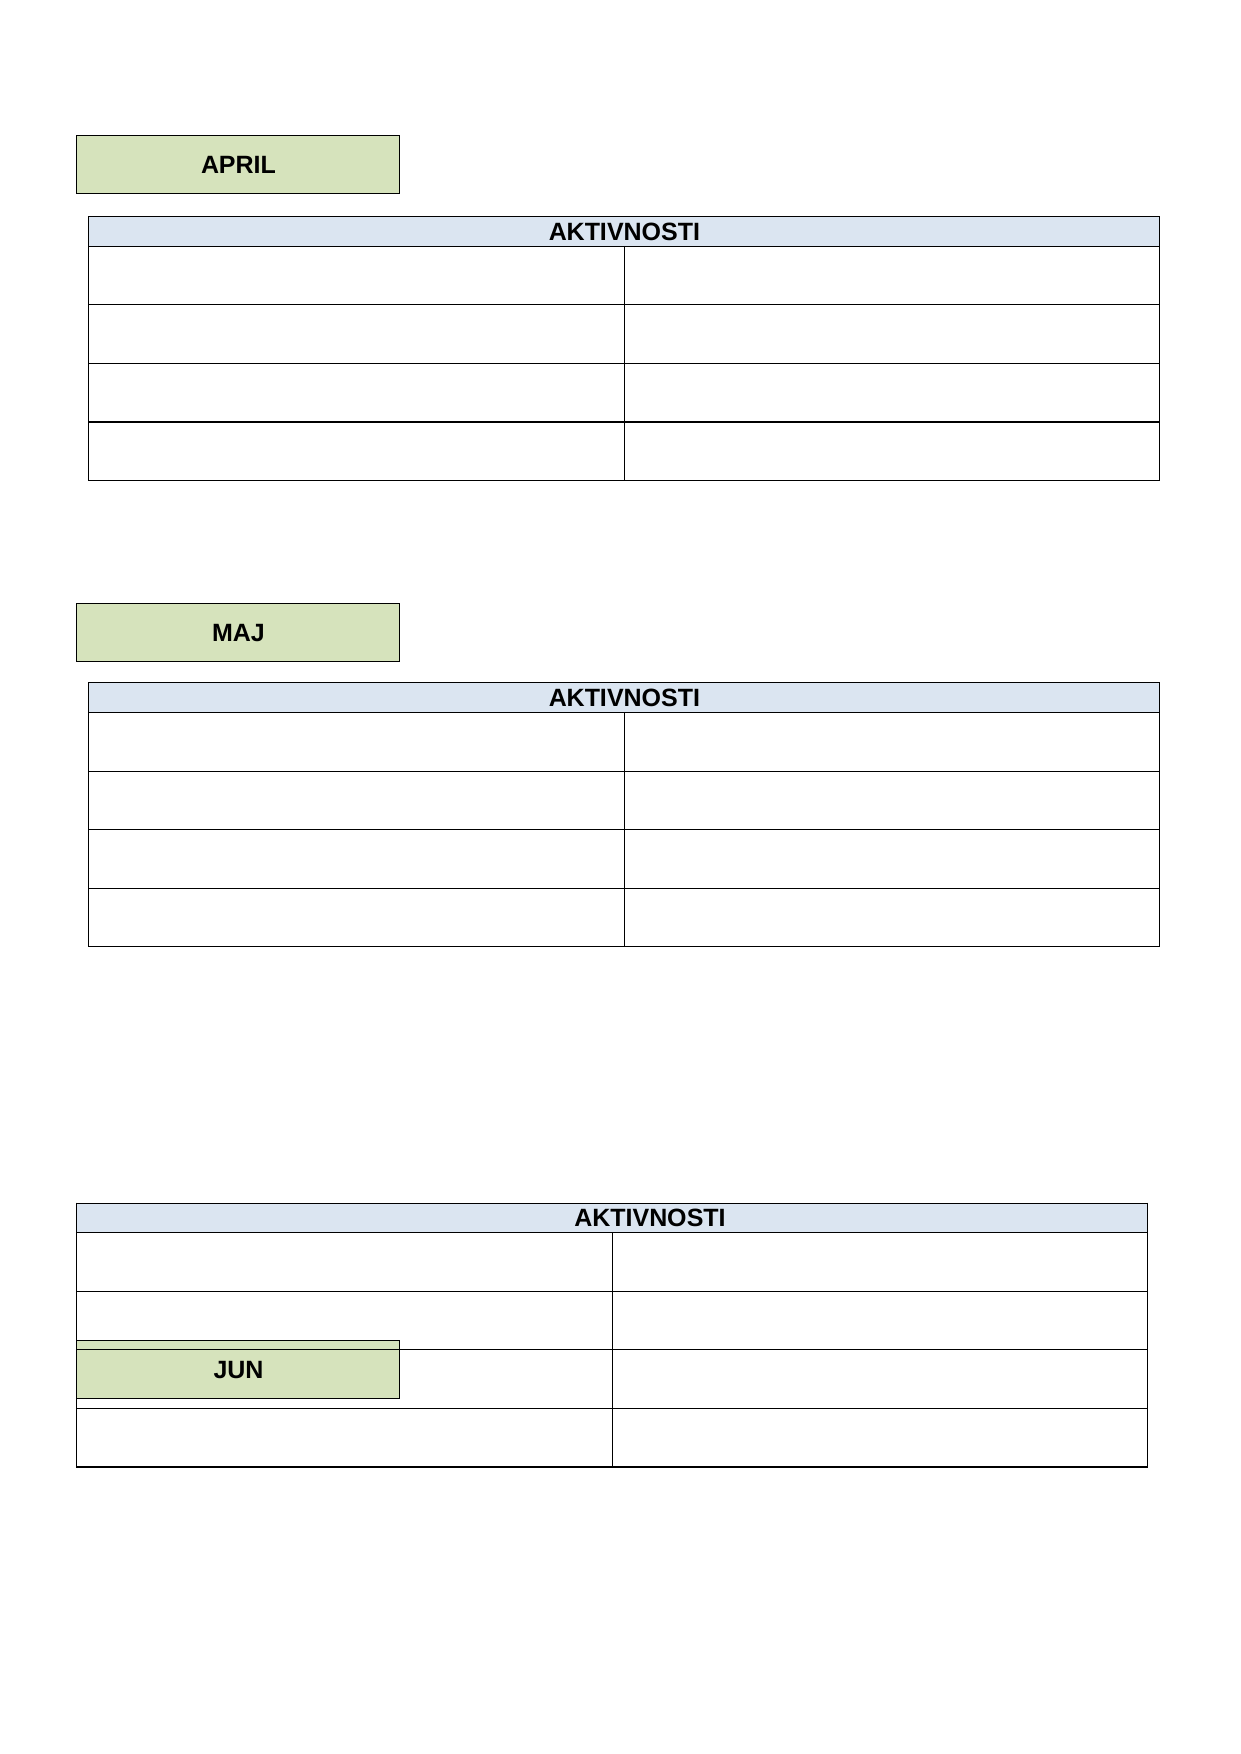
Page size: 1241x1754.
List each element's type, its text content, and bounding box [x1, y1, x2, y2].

table_header MAJ [77, 604, 399, 661]
table_cell [613, 1350, 1147, 1408]
table_cell [625, 423, 1159, 480]
table_cell [89, 713, 624, 771]
table_cell [625, 889, 1159, 946]
table_cell [625, 364, 1159, 421]
table_cell [625, 830, 1159, 888]
table_cell [625, 247, 1159, 304]
table_header AKTIVNOSTI [77, 1204, 1147, 1232]
table_cell [77, 1409, 612, 1466]
table_cell [89, 247, 624, 304]
table_cell [625, 772, 1159, 829]
table_cell [77, 1292, 612, 1349]
table_cell [89, 423, 624, 480]
table_header AKTIVNOSTI [89, 217, 1159, 246]
table_header APRIL [77, 136, 399, 193]
table_cell [77, 1233, 612, 1291]
table_cell [625, 305, 1159, 363]
table_cell [89, 364, 624, 421]
table_cell [89, 830, 624, 888]
table_cell [77, 1350, 612, 1408]
table_cell [89, 772, 624, 829]
table_cell [613, 1233, 1147, 1291]
table_cell [613, 1292, 1147, 1349]
table_cell [625, 713, 1159, 771]
table_cell [89, 305, 624, 363]
table_header AKTIVNOSTI [89, 683, 1159, 712]
table_cell [89, 889, 624, 946]
table_cell [613, 1409, 1147, 1466]
